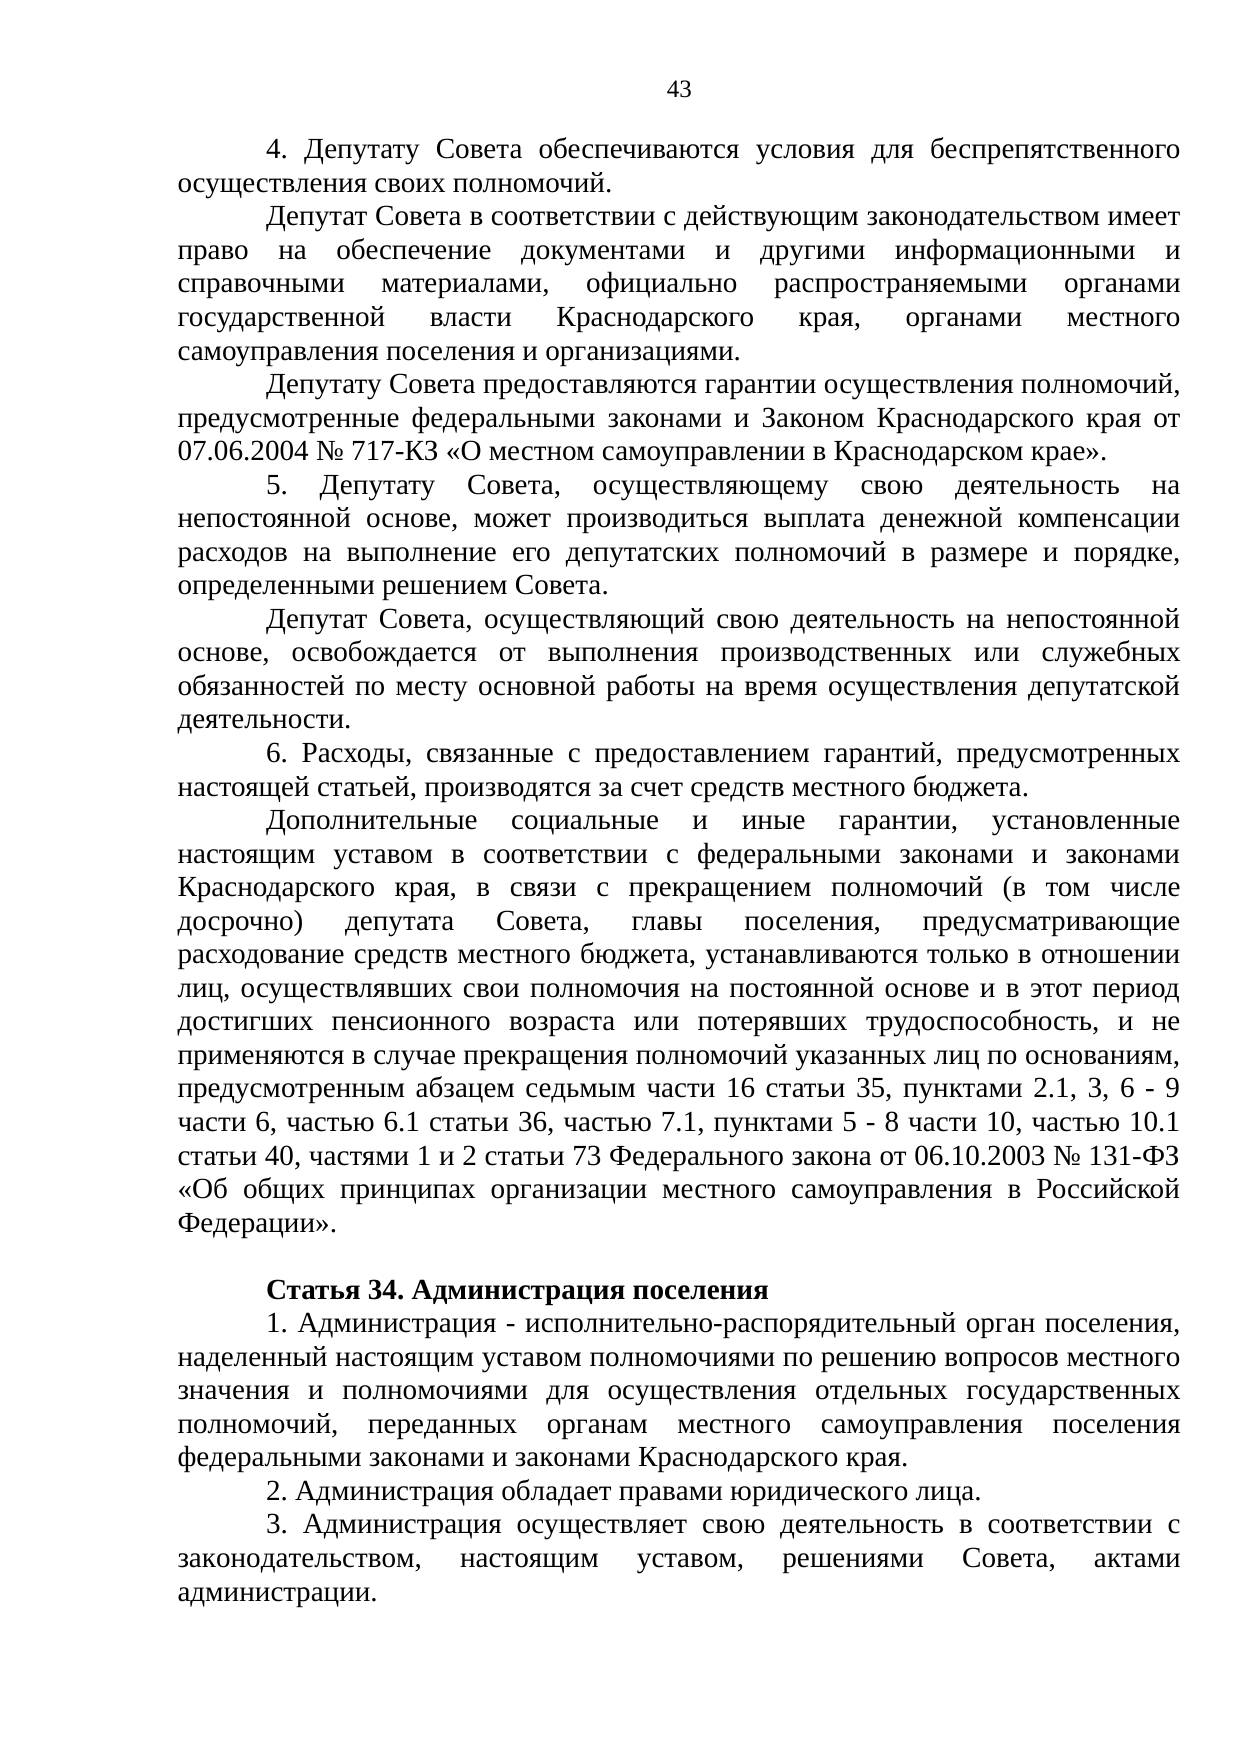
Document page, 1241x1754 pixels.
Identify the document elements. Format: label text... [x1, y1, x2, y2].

text Статья 34. Администрация поселения [177, 1272, 1181, 1305]
subtitle Депутат Совета в соответствии с действующим законодательством имеет право на обеспечение документами и другими информационными и справочными материалами, официально распространяемыми органами государственной власти Краснодарского края, органами местного самоуправления поселения и организациями. [177, 198, 1181, 366]
subtitle 5. Депутату Совета, осуществляющему свою деятельность на непостоянной основе, может производиться выплата денежной компенсации расходов на выполнение его депутатских полномочий в размере и порядке, определенными решением Совета. [177, 467, 1181, 601]
subtitle 4. Депутату Совета обеспечиваются условия для беспрепятственного осуществления своих полномочий. [177, 131, 1181, 198]
subtitle Депутат Совета, осуществляющий свою деятельность на непостоянной основе, освобождается от выполнения производственных или служебных обязанностей по месту основной работы на время осуществления депутатской деятельности. [177, 601, 1181, 735]
subtitle 6. Расходы, связанные с предоставлением гарантий, предусмотренных настоящей статьей, производятся за счет средств местного бюджета. [177, 735, 1181, 802]
text 1. Администрация - исполнительно-распорядительный орган поселения, наделенный настоящим уставом полномочиями по решению вопросов местного значения и полномочиями для осуществления отдельных государственных полномочий, переданных органам местного самоуправления поселения федеральными законами и законами Краснодарского края. [177, 1305, 1181, 1473]
text 3. Администрация осуществляет свою деятельность в соответствии с законодательством, настоящим уставом, решениями Совета, актами администрации. [177, 1507, 1181, 1607]
text Дополнительные социальные и иные гарантии, установленные настоящим уставом в соответствии с федеральными законами и законами Краснодарского края, в связи с прекращением полномочий (в том числе досрочно) депутата Совета, главы поселения, предусматривающие расходование средств местного бюджета, устанавливаются только в отношении лиц, осуществлявших свои полномочия на постоянной основе и в этот период достигших пенсионного возраста или потерявших трудоспособность, и не применяются в случае прекращения полномочий указанных лиц по основаниям, предусмотренным абзацем седьмым части 16 статьи 35, пунктами 2.1, 3, 6 - 9 части 6, частью 6.1 статьи 36, частью 7.1, пунктами 5 - 8 части 10, частью 10.1 статьи 40, частями 1 и 2 статьи 73 Федерального закона от 06.10.2003 № 131-ФЗ «Об общих принципах организации местного самоуправления в Российской Федерации». [177, 802, 1181, 1238]
text 2. Администрация обладает правами юридического лица. [177, 1473, 1181, 1507]
subtitle Депутату Совета предоставляются гарантии осуществления полномочий, предусмотренные федеральными законами и Законом Краснодарского края от 07.06.2004 № 717-КЗ «О местном самоуправлении в Краснодарском крае». [177, 366, 1181, 467]
